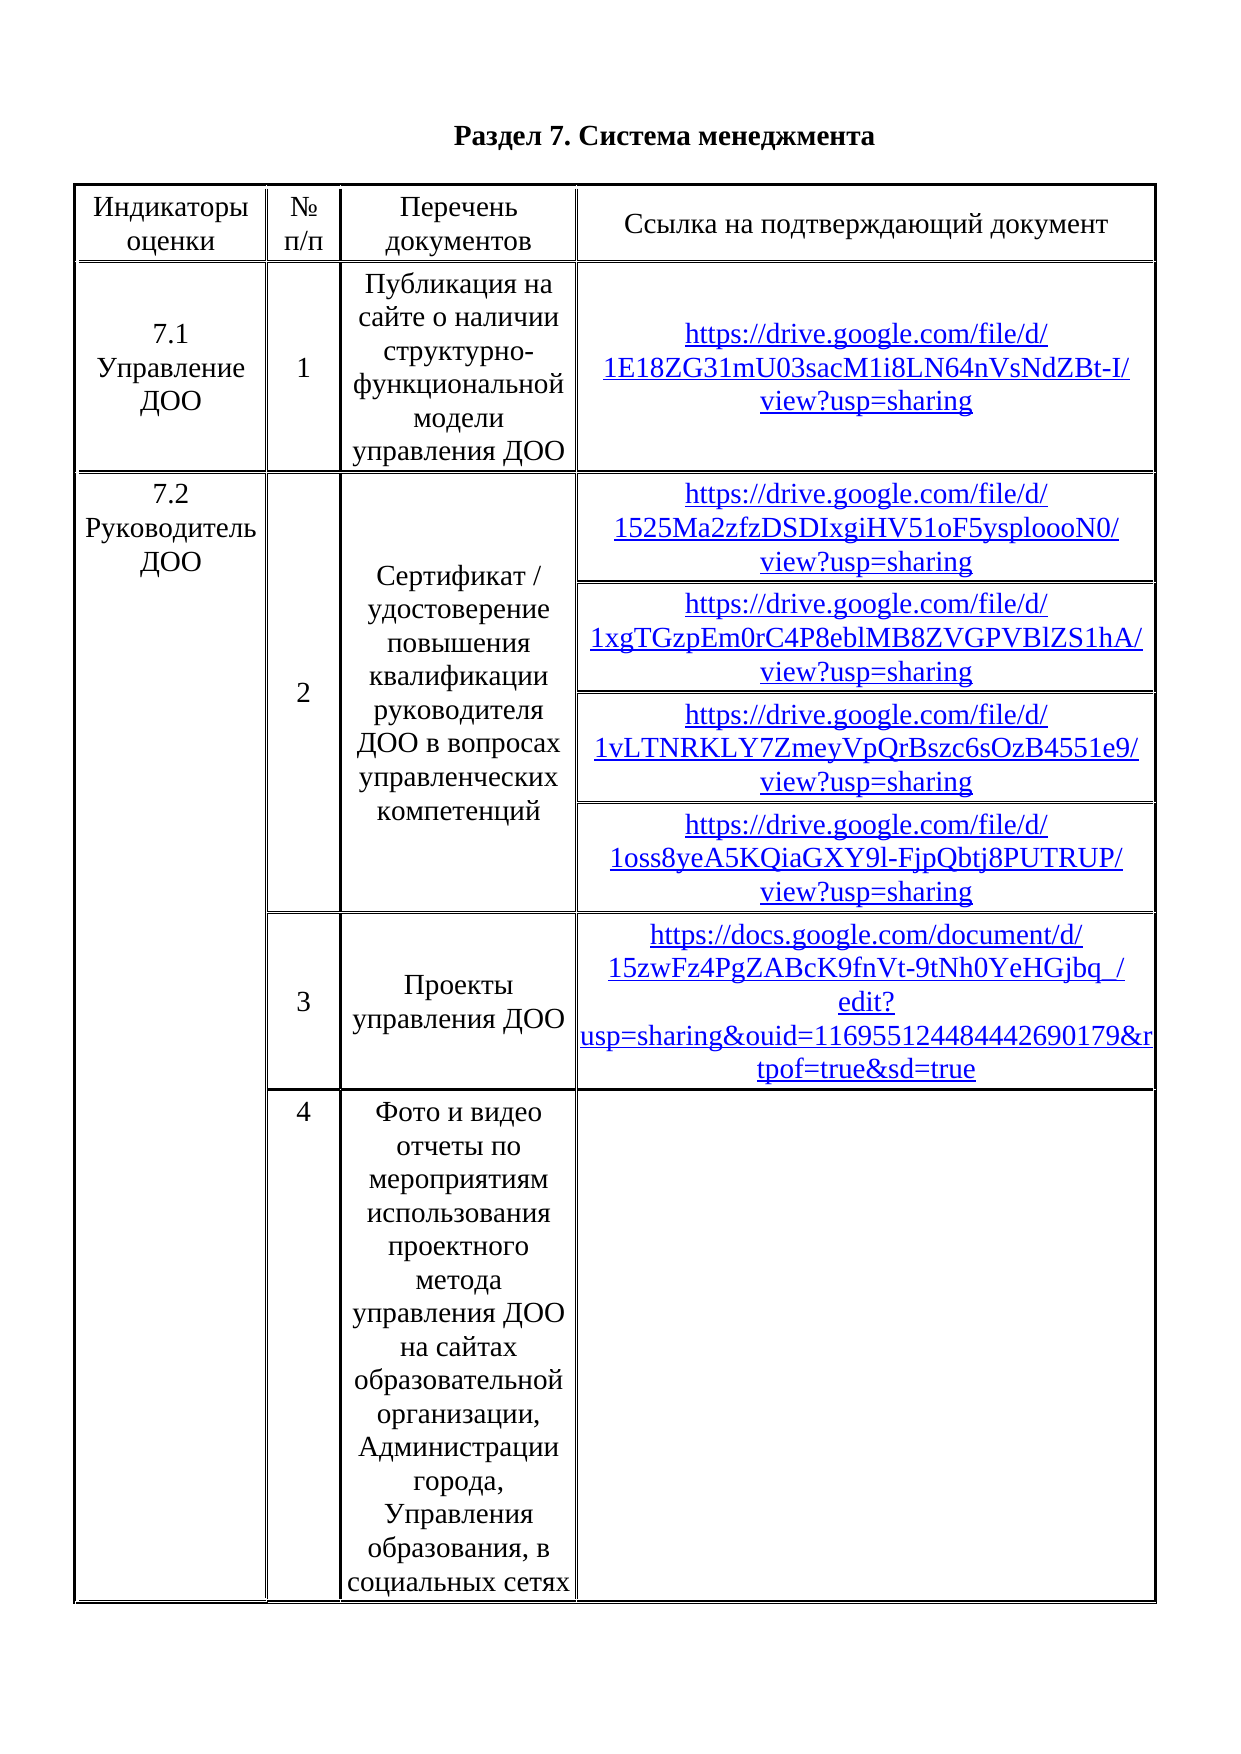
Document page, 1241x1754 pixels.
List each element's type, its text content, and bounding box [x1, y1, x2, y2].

table_cell 3 [268, 914, 339, 1088]
table_cell https://docs.google.com/document/d/15zwFz4PgZABcK9fnVt-9tNh0YeHGjbq_/edit?usp=sharing&ouid=116955124484442690179&rtpof=true&sd=true [577, 911, 1156, 1088]
table_header № п/п [267, 186, 340, 259]
table_header Перечень документов [340, 186, 577, 259]
table_cell https://drive.google.com/file/d/1xgTGzpEm0rC4P8eblMB8ZVGPVBlZS1hA/view?usp=sharing [578, 580, 1155, 690]
table_header Индикаторы оценки [76, 186, 267, 259]
text Раздел 7. Система менеджмента [177, 118, 1152, 152]
table_cell [577, 1088, 1156, 1600]
table_cell https://drive.google.com/file/d/1E18ZG31mU03sacM1i8LN64nVsNdZBt-I/view?usp=sharing [578, 260, 1155, 470]
table_cell https://drive.google.com/file/d/1525Ma2zfzDSDIxgiHV51oF5ysploooN0/view?usp=sharing [578, 470, 1155, 580]
table_cell 7.1 Управление ДОО [76, 260, 265, 470]
table_header Ссылка на подтверждающий документ [577, 186, 1154, 259]
table_cell Проекты управления ДОО [342, 914, 575, 1088]
table_cell https://drive.google.com/file/d/1oss8yeA5KQiaGXY9l-FjpQbtj8PUTRUP/view?usp=sharing [577, 801, 1156, 911]
table_cell 7.2 Руководитель ДОО [76, 470, 267, 1600]
table_cell 4 [267, 1091, 340, 1600]
table_cell Публикация на сайте о наличии структурно-функциональной модели управления ДОО [342, 263, 575, 470]
table_cell Сертификат / удостоверение повышения квалификации руководителя ДОО в вопросах управленческих компетенций [342, 474, 575, 911]
table_cell 1 [268, 263, 339, 470]
table_cell Фото и видео отчеты по мероприятиям использования проектного метода управления ДОО на сайтах образовательной организации, Администрации города, Управления образования, в социальных сетях [340, 1091, 577, 1600]
table_cell 2 [268, 474, 339, 911]
table_cell https://drive.google.com/file/d/1vLTNRKLY7ZmeyVpQrBszc6sOzB4551e9/view?usp=sharing [578, 690, 1155, 801]
